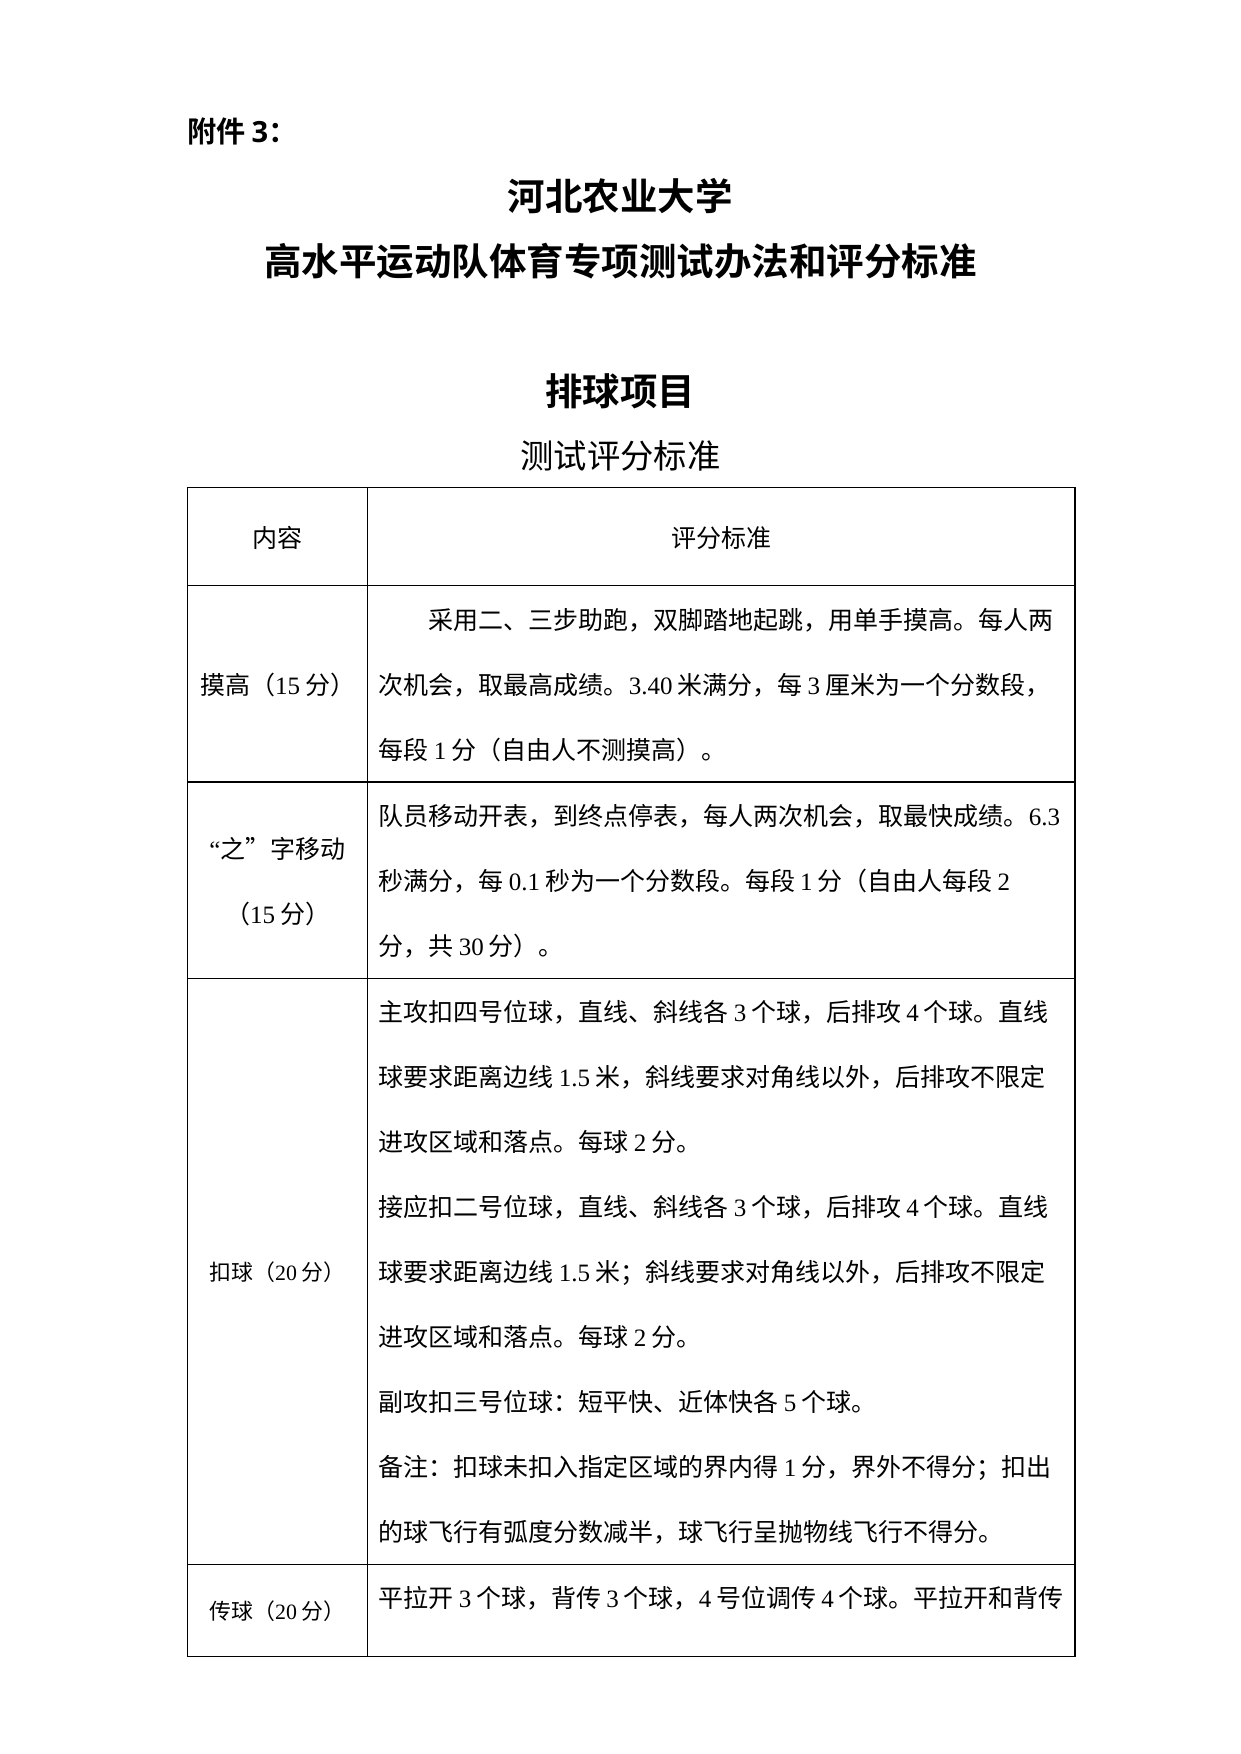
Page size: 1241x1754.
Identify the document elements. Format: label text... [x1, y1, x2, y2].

table_cell 主攻扣四号位球，直线、斜线各3个球，后排攻4个球。直线球要求距离边线1.5米，斜线要求对角线以外，后排攻不限定进攻区域和落点。每球2分。 接应扣二号位球，直线、斜线各3个球，后排攻4个球。直线球要求距离边线1.5米；斜线要求对角线以外，后排攻不限定进攻区域和落点。每球2分。 副攻扣三号位球：短平快、近体快各5个球。 备注：扣球未扣入指定区域的界内得1分，界外不得分；扣出的球飞行有弧度分数减半，球飞行呈抛物线飞行不得分。 [368, 979, 1074, 1563]
table_header 评分标准 [368, 488, 1074, 585]
table_cell 摸高（15分） [188, 586, 367, 781]
text 附件3： [187, 97, 1053, 162]
text 测试评分标准 [187, 422, 1053, 487]
table_cell 扣球（20分） [188, 979, 367, 1563]
table_cell 采用二、三步助跑，双脚踏地起跳，用单手摸高。每人两次机会，取最高成绩。3.40米满分，每3厘米为一个分数段，每段1分（自由人不测摸高）。 [368, 586, 1074, 781]
text 排球项目 [187, 357, 1053, 422]
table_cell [368, 1565, 1074, 1656]
table_cell “之”字移动（15分） [188, 783, 367, 977]
table_cell 队员移动开表，到终点停表，每人两次机会，取最快成绩。6.3秒满分，每0.1秒为一个分数段。每段1分（自由人每段2分，共30分）。 [368, 783, 1074, 977]
text 高水平运动队体育专项测试办法和评分标准 [187, 227, 1053, 292]
table_header 内容 [188, 488, 367, 585]
text 河北农业大学 [187, 162, 1053, 227]
table_cell 传球（20分） [188, 1565, 367, 1656]
